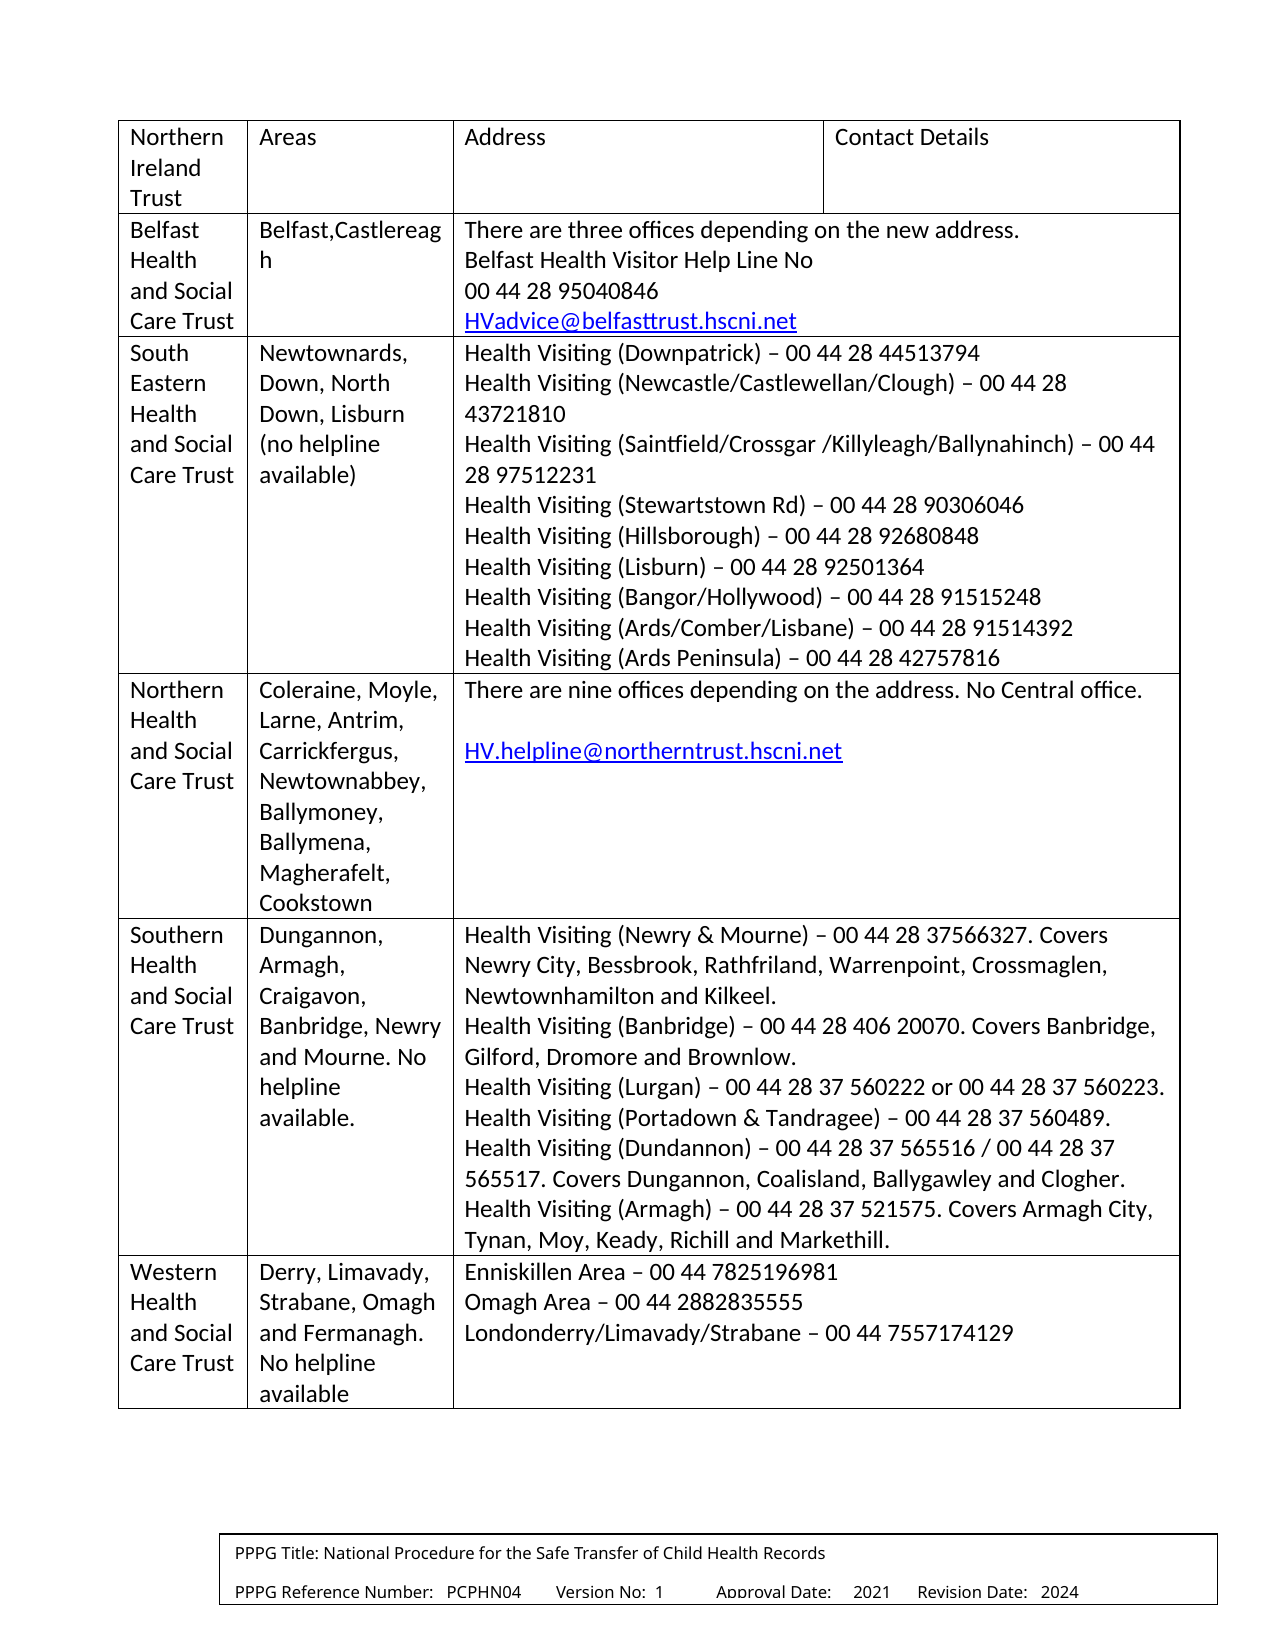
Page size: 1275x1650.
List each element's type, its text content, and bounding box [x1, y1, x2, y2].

table_header Address [454, 121, 823, 213]
table_header Contact Details [824, 121, 1179, 213]
table_cell Enniskillen Area – 00 44 7825196981 Omagh Area – 00 44 2882835555 Londonderry/Limavady/Strabane – 00 44 7557174129 [454, 1256, 1179, 1408]
table_cell Coleraine, Moyle, Larne, Antrim, Carrickfergus, Newtownabbey, Ballymoney, Ballymena, Magherafelt, Cookstown [248, 674, 453, 918]
table_cell Western Health and Social Care Trust [119, 1256, 247, 1408]
table_cell Derry, Limavady, Strabane, Omagh and Fermanagh. No helpline available [248, 1256, 453, 1408]
table_cell Health Visiting (Newry & Mourne) – 00 44 28 37566327. Covers Newry City, Bessbrook, Rathfriland, Warrenpoint, Crossmaglen, Newtownhamilton and Kilkeel. Health Visiting (Banbridge) – 00 44 28 406 20070. Covers Banbridge, Gilford, Dromore and Brownlow. Health Visiting (Lurgan) – 00 44 28 37 560222 or 00 44 28 37 560223. Health Visiting (Portadown & Tandragee) – 00 44 28 37 560489. Health Visiting (Dundannon) – 00 44 28 37 565516 / 00 44 28 37 565517. Covers Dungannon, Coalisland, Ballygawley and Clogher. Health Visiting (Armagh) – 00 44 28 37 521575. Covers Armagh City, Tynan, Moy, Keady, Richill and Markethill. [454, 919, 1179, 1255]
table_cell Newtownards, Down, North Down, Lisburn (no helpline available) [248, 337, 453, 673]
table_cell Northern Health and Social Care Trust [119, 674, 247, 918]
table_header Areas [248, 121, 453, 213]
table_cell There are three offices depending on the new address. Belfast Health Visitor Help Line No 00 44 28 95040846 HVadvice@belfasttrust.hscni.net [454, 214, 1179, 336]
table_cell South Eastern Health and Social Care Trust [119, 337, 247, 673]
table_cell Belfast Health and Social Care Trust [119, 214, 247, 336]
table_cell Belfast,Castlereagh [248, 214, 453, 336]
table_cell Southern Health and Social Care Trust [119, 919, 247, 1255]
table_cell Dungannon, Armagh, Craigavon, Banbridge, Newry and Mourne. No helpline available. [248, 919, 453, 1255]
table_cell There are nine offices depending on the address. No Central office. HV.helpline@northerntrust.hscni.net [454, 674, 1179, 918]
table_cell Health Visiting (Downpatrick) – 00 44 28 44513794 Health Visiting (Newcastle/Castlewellan/Clough) – 00 44 28 43721810 Health Visiting (Saintfield/Crossgar /Killyleagh/Ballynahinch) – 00 44 28 97512231 Health Visiting (Stewartstown Rd) – 00 44 28 90306046 Health Visiting (Hillsborough) – 00 44 28 92680848 Health Visiting (Lisburn) – 00 44 28 92501364 Health Visiting (Bangor/Hollywood) – 00 44 28 91515248 Health Visiting (Ards/Comber/Lisbane) – 00 44 28 91514392 Health Visiting (Ards Peninsula) – 00 44 28 42757816 [454, 337, 1179, 673]
table_header Northern Ireland Trust [119, 121, 247, 213]
